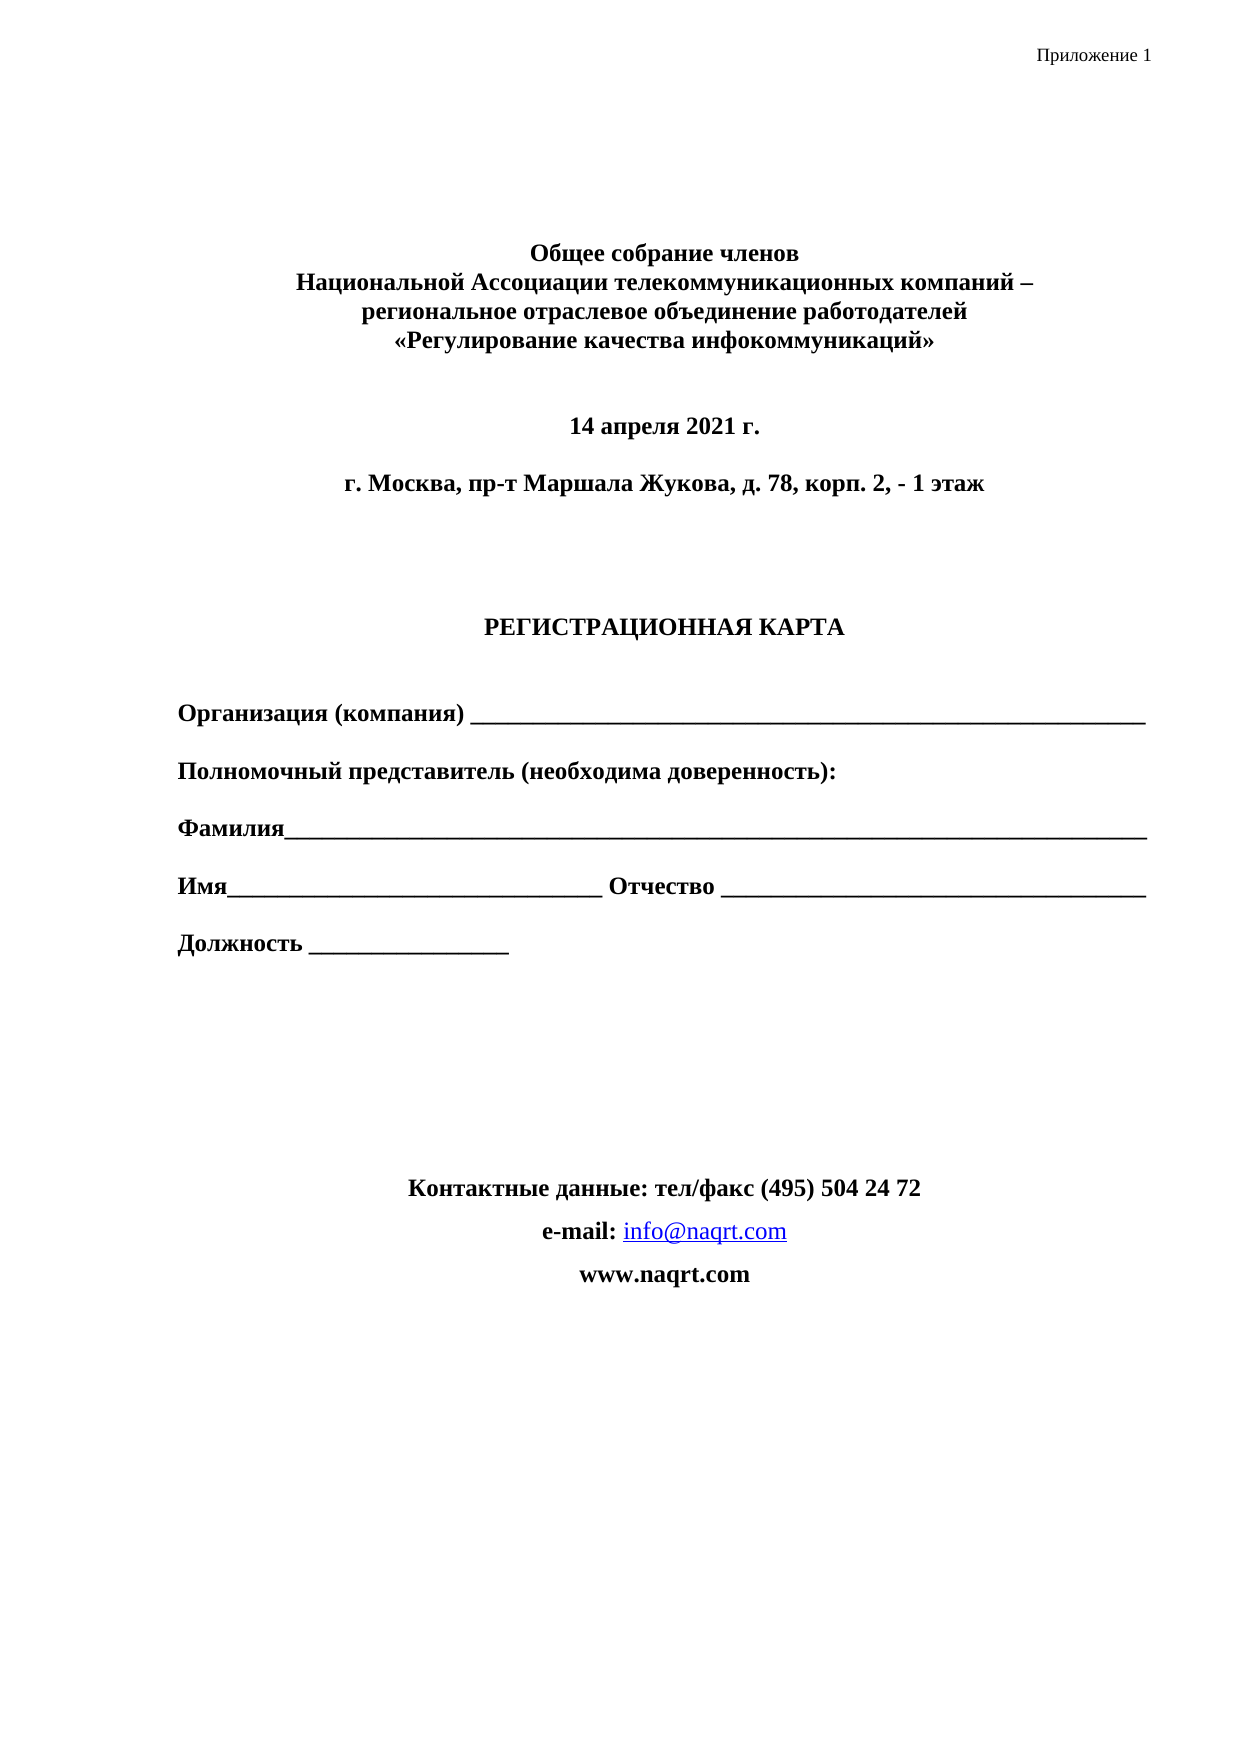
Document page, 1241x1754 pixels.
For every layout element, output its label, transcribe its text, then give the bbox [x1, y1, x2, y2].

text 14 апреля 2021 г. [177, 411, 1152, 440]
text Должность ________________ [177, 928, 1152, 957]
text e-mail: info@naqrt.com [177, 1216, 1152, 1245]
text Организация (компания) ______________________________________________________ [177, 698, 1152, 727]
text Фамилия_____________________________________________________________________ [177, 813, 1152, 842]
text www.naqrt.com [177, 1259, 1152, 1288]
text Национальной Ассоциации телекоммуникационных компаний – [177, 267, 1152, 296]
text Контактные данные: тел/факс (495) 504 24 72 [177, 1173, 1152, 1202]
text Имя______________________________ Отчество __________________________________ [177, 871, 1152, 900]
text РЕГИСТРАЦИОННАЯ КАРТА [177, 612, 1152, 641]
text Общее собрание членов [177, 238, 1152, 267]
text региональное отраслевое объединение работодателей [177, 296, 1152, 325]
text Приложение 1 [693, 44, 1152, 66]
text г. Москва, пр-т Маршала Жукова, д. 78, корп. 2, - 1 этаж [177, 468, 1152, 497]
text Полномочный представитель (необходима доверенность): [177, 756, 1152, 785]
text «Регулирование качества инфокоммуникаций» [177, 325, 1152, 353]
